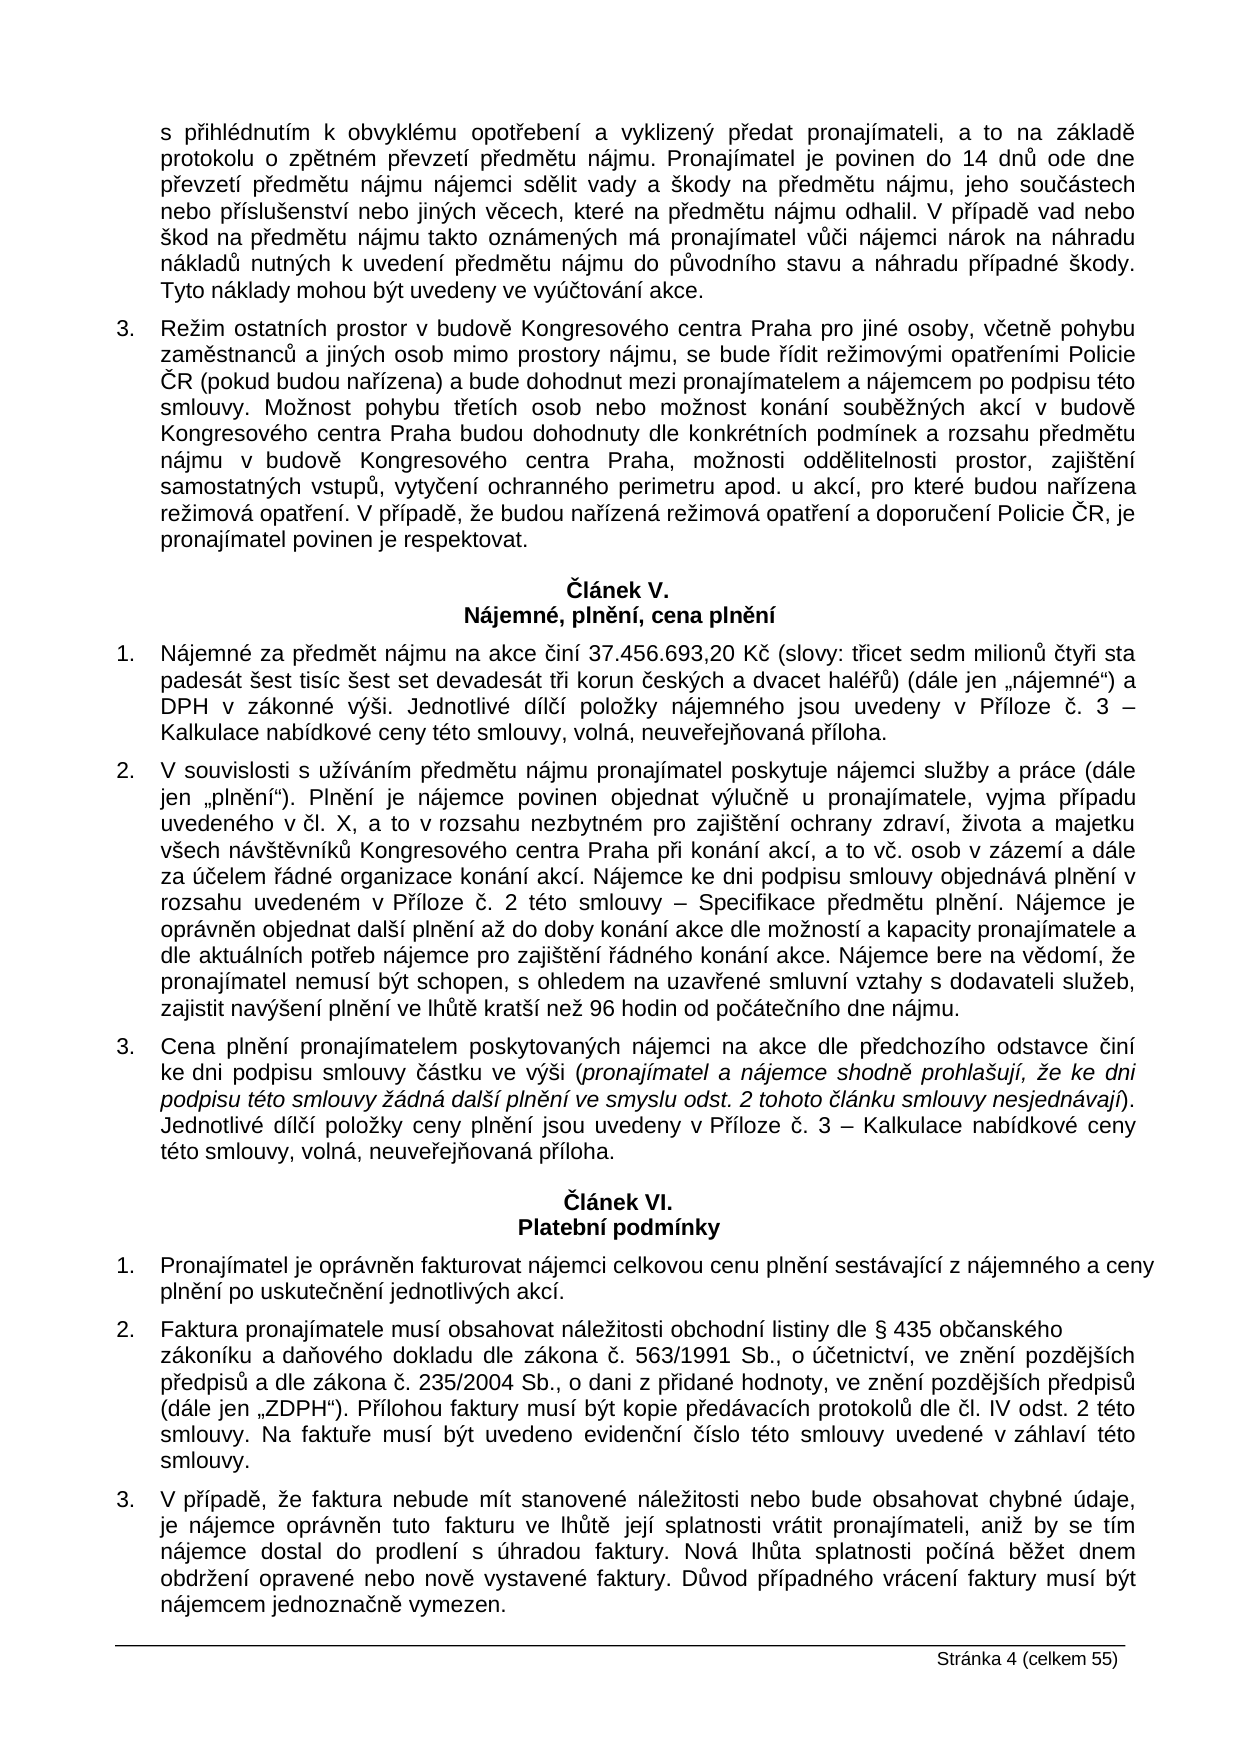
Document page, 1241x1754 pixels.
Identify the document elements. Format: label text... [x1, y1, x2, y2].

text 3. V případě, že faktura nebude mít stanovené náležitosti nebo bude obsahovat chybné údaje, je nájemce oprávněn tuto fakturu ve lhůtě její splatnosti vrátit pronajímateli, aniž by se tím nájemce dostal do prodlení s úhradou faktury. Nová lhůta splatnosti počíná běžet dnem obdržení opravené nebo nově vystavené faktury. Důvod případného vrácení faktury musí být nájemcem jednoznačně vymezen. [116, 1486, 1136, 1617]
text s přihlédnutím k obvyklému opotřebení a vyklizený předat pronajímateli, a to na základě protokolu o zpětném převzetí předmětu nájmu. Pronajímatel je povinen do 14 dnů ode dne převzetí předmětu nájmu nájemci sdělit vady a škody na předmětu nájmu, jeho součástech nebo příslušenství nebo jiných věcech, které na předmětu nájmu odhalil. V případě vad nebo škod na předmětu nájmu takto oznámených má pronajímatel vůči nájemci nárok na náhradu nákladů nutných k uvedení předmětu nájmu do původního stavu a náhradu případné škody. Tyto náklady mohou být uvedeny ve vyúčtování akce. [160, 119, 1136, 303]
text Nájemné, plnění, cena plnění [463, 603, 1188, 629]
text Článek VI. [563, 1190, 1188, 1215]
text Článek V. [566, 578, 1188, 603]
text Platební podmínky [518, 1215, 1188, 1241]
text 1. Nájemné za předmět nájmu na akce činí 37.456.693,20 Kč (slovy: třicet sedm milionů čtyři sta padesát šest tisíc šest set devadesát tři korun českých a dvacet haléřů) (dále jen „nájemné“) a DPH v zákonné výši. Jednotlivé dílčí položky nájemného jsou uvedeny v Příloze č. 3 – Kalkulace nabídkové ceny této smlouvy, volná, neuveřejňovaná příloha. [116, 641, 1136, 746]
text zákoníku a daňového dokladu dle zákona č. 563/1991 Sb., o účetnictví, ve znění pozdějších předpisů a dle zákona č. 235/2004 Sb., o dani z přidané hodnoty, ve znění pozdějších předpisů (dále jen „ZDPH“). Přílohou faktury musí být kopie předávacích protokolů dle čl. IV odst. 2 této smlouvy. Na faktuře musí být uvedeno evidenční číslo této smlouvy uvedené v záhlaví této smlouvy. [160, 1343, 1136, 1474]
text 2. Faktura pronajímatele musí obsahovat náležitosti obchodní listiny dle § 435 občanského [116, 1317, 1188, 1343]
text 2. V souvislosti s užíváním předmětu nájmu pronajímatel poskytuje nájemci služby a práce (dále jen „plnění“). Plnění je nájemce povinen objednat výlučně u pronajímatele, vyjma případu uvedeného v čl. X, a to v rozsahu nezbytném pro zajištění ochrany zdraví, života a majetku všech návštěvníků Kongresového centra Praha při konání akcí, a to vč. osob v zázemí a dále za účelem řádné organizace konání akcí. Nájemce ke dni podpisu smlouvy objednává plnění v rozsahu uvedeném v Příloze č. 2 této smlouvy – Specifikace předmětu plnění. Nájemce je oprávněn objednat další plnění až do doby konání akce dle možností a kapacity pronajímatele a dle aktuálních potřeb nájemce pro zajištění řádného konání akce. Nájemce bere na vědomí, že pronajímatel nemusí být schopen, s ohledem na uzavřené smluvní vztahy s dodavateli služeb, zajistit navýšení plnění ve lhůtě kratší než 96 hodin od počátečního dne nájmu. [116, 758, 1136, 1021]
text 1. Pronajímatel je oprávněn fakturovat nájemci celkovou cenu plnění sestávající z nájemného a ceny plnění po uskutečnění jednotlivých akcí. [116, 1253, 1188, 1305]
text 3. Režim ostatních prostor v budově Kongresového centra Praha pro jiné osoby, včetně pohybu zaměstnanců a jiných osob mimo prostory nájmu, se bude řídit režimovými opatřeními Policie ČR (pokud budou nařízena) a bude dohodnut mezi pronajímatelem a nájemcem po podpisu této smlouvy. Možnost pohybu třetích osob nebo možnost konání souběžných akcí v budově Kongresového centra Praha budou dohodnuty dle konkrétních podmínek a rozsahu předmětu nájmu v budově Kongresového centra Praha, možnosti oddělitelnosti prostor, zajištění samostatných vstupů, vytyčení ochranného perimetru apod. u akcí, pro které budou nařízena režimová opatření. V případě, že budou nařízená režimová opatření a doporučení Policie ČR, je pronajímatel povinen je respektovat. [116, 315, 1136, 553]
text Stránka 4 (celkem 55) [937, 1649, 1188, 1670]
text 3. Cena plnění pronajímatelem poskytovaných nájemci na akce dle předchozího odstavce činí ke dni podpisu smlouvy částku ve výši (pronajímatel a nájemce shodně prohlašují, že ke dni podpisu této smlouvy žádná další plnění ve smyslu odst. 2 tohoto článku smlouvy nesjednávají). Jednotlivé dílčí položky ceny plnění jsou uvedeny v Příloze č. 3 – Kalkulace nabídkové ceny této smlouvy, volná, neuveřejňovaná příloha. [116, 1033, 1136, 1165]
